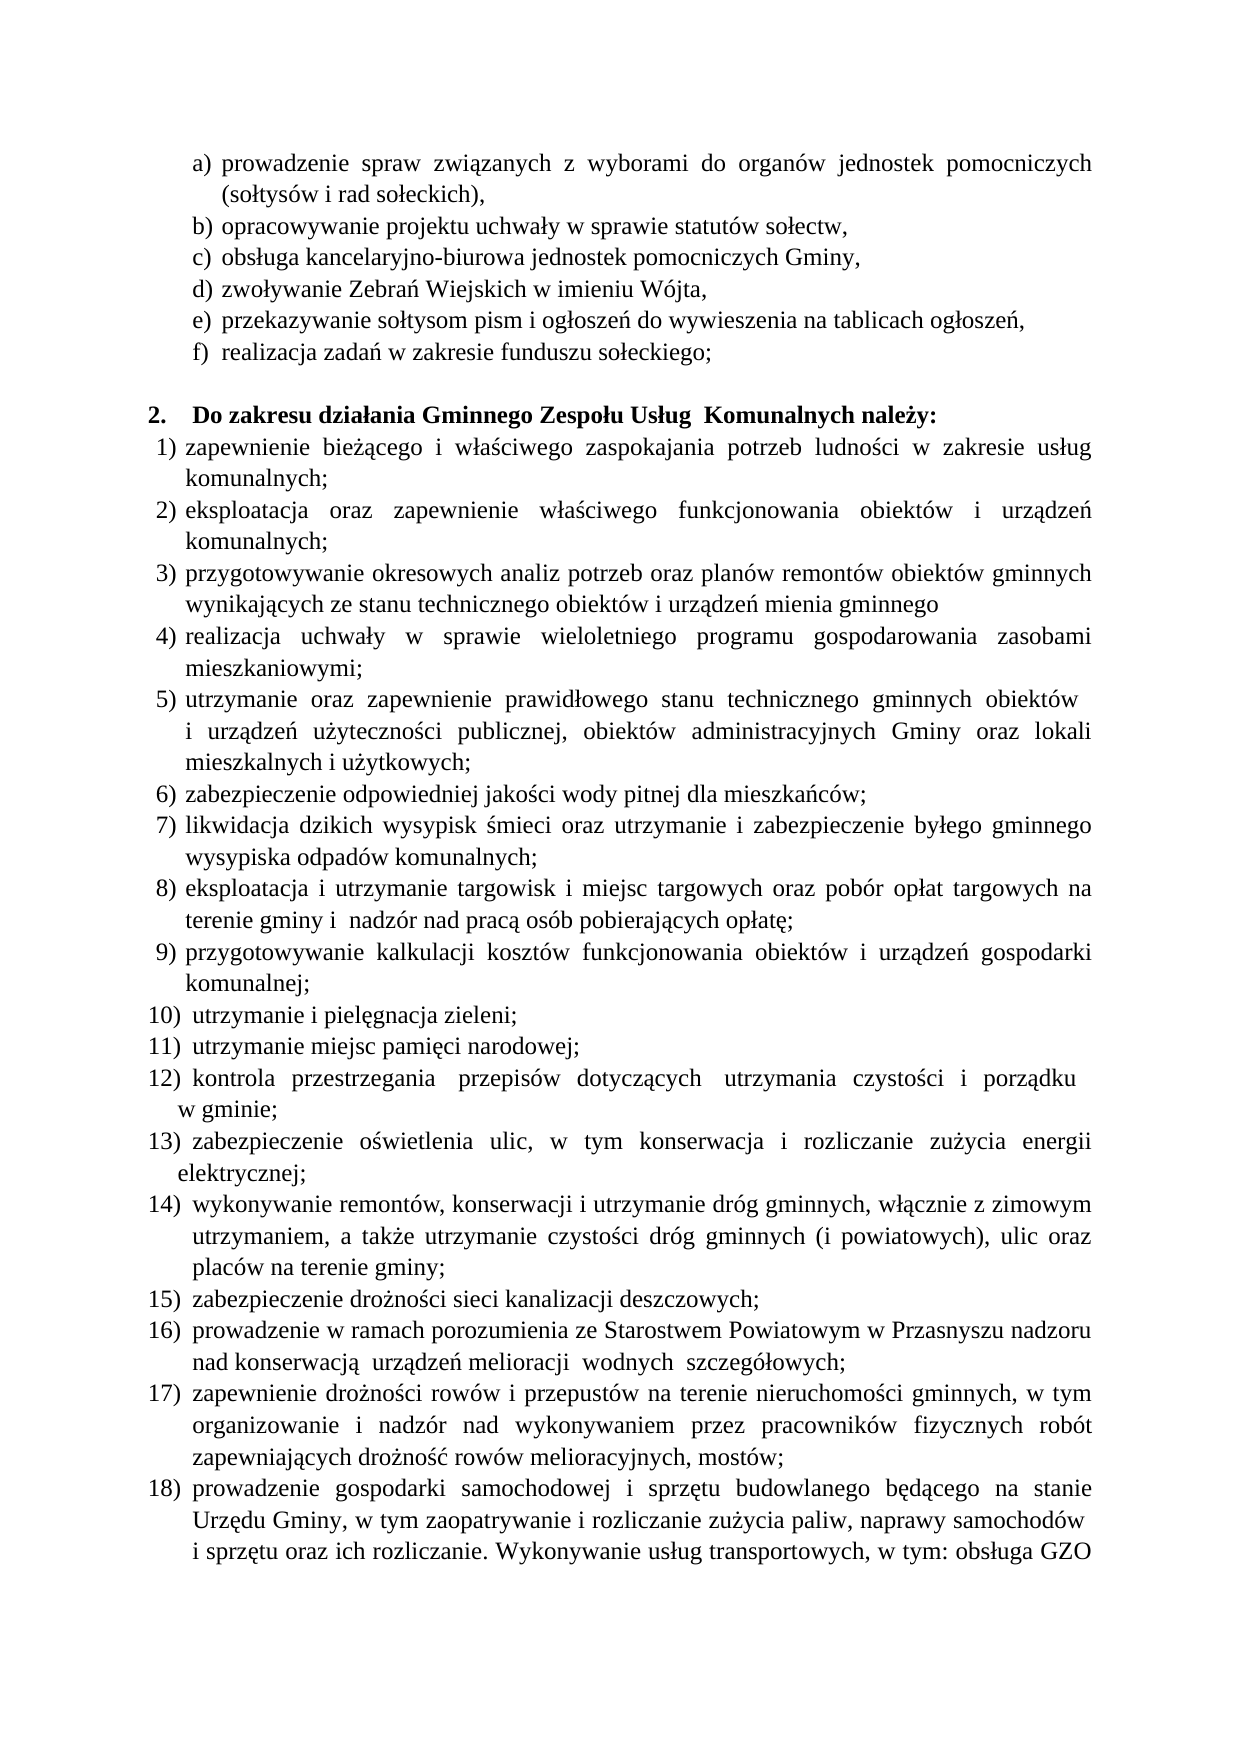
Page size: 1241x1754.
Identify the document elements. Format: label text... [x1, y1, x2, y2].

list Do zakresu działania Gminnego Zespołu Usług Komunalnych należy: [148, 400, 1093, 429]
list likwidacja dzikich wysypisk śmieci oraz utrzymanie i zabezpieczenie byłego gminnego wysypiska odpadów komunalnych; [156, 810, 1093, 871]
list opracowywanie projektu uchwały w sprawie statutów sołectw, [192, 211, 1093, 239]
list eksploatacja oraz zapewnienie właściwego funkcjonowania obiektów i urządzeń komunalnych; [156, 495, 1093, 555]
list obsługa kancelaryjno-biurowa jednostek pomocniczych Gminy, [192, 242, 1093, 271]
list zapewnienie drożności rowów i przepustów na terenie nieruchomości gminnych, w tym organizowanie i nadzór nad wykonywaniem przez pracowników fizycznych robót zapewniających drożność rowów melioracyjnych, mostów; [148, 1378, 1093, 1470]
list zapewnienie bieżącego i właściwego zaspokajania potrzeb ludności w zakresie usług komunalnych; [156, 432, 1093, 492]
list kontrola przestrzegania przepisów dotyczących utrzymania czystości i porządku w gminie; [148, 1063, 1093, 1123]
list utrzymanie oraz zapewnienie prawidłowego stanu technicznego gminnych obiektów i urządzeń użyteczności publicznej, obiektów administracyjnych Gminy oraz lokali mieszkalnych i użytkowych; [156, 684, 1093, 776]
list zabezpieczenie drożności sieci kanalizacji deszczowych; [148, 1284, 1093, 1313]
list realizacja zadań w zakresie funduszu sołeckiego; [192, 337, 1093, 366]
list prowadzenie spraw związanych z wyborami do organów jednostek pomocniczych (sołtysów i rad sołeckich), [192, 148, 1093, 208]
list zabezpieczenie odpowiedniej jakości wody pitnej dla mieszkańców; [156, 779, 1093, 808]
list przygotowywanie kalkulacji kosztów funkcjonowania obiektów i urządzeń gospodarki komunalnej; [156, 937, 1093, 997]
list przekazywanie sołtysom pism i ogłoszeń do wywieszenia na tablicach ogłoszeń, [192, 305, 1093, 334]
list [148, 1473, 1093, 1565]
list wykonywanie remontów, konserwacji i utrzymanie dróg gminnych, włącznie z zimowym utrzymaniem, a także utrzymanie czystości dróg gminnych (i powiatowych), ulic oraz placów na terenie gminy; [148, 1189, 1093, 1281]
list przygotowywanie okresowych analiz potrzeb oraz planów remontów obiektów gminnych wynikających ze stanu technicznego obiektów i urządzeń mienia gminnego [156, 558, 1093, 618]
list zwoływanie Zebrań Wiejskich w imieniu Wójta, [192, 274, 1093, 303]
list prowadzenie w ramach porozumienia ze Starostwem Powiatowym w Przasnyszu nadzoru nad konserwacją urządzeń melioracji wodnych szczegółowych; [148, 1315, 1093, 1376]
list eksploatacja i utrzymanie targowisk i miejsc targowych oraz pobór opłat targowych na terenie gminy i nadzór nad pracą osób pobierających opłatę; [156, 873, 1093, 934]
list zabezpieczenie oświetlenia ulic, w tym konserwacja i rozliczanie zużycia energii elektrycznej; [148, 1126, 1093, 1186]
list utrzymanie miejsc pamięci narodowej; [148, 1031, 1093, 1060]
list realizacja uchwały w sprawie wieloletniego programu gospodarowania zasobami mieszkaniowymi; [156, 621, 1093, 681]
list utrzymanie i pielęgnacja zieleni; [148, 1000, 1093, 1028]
